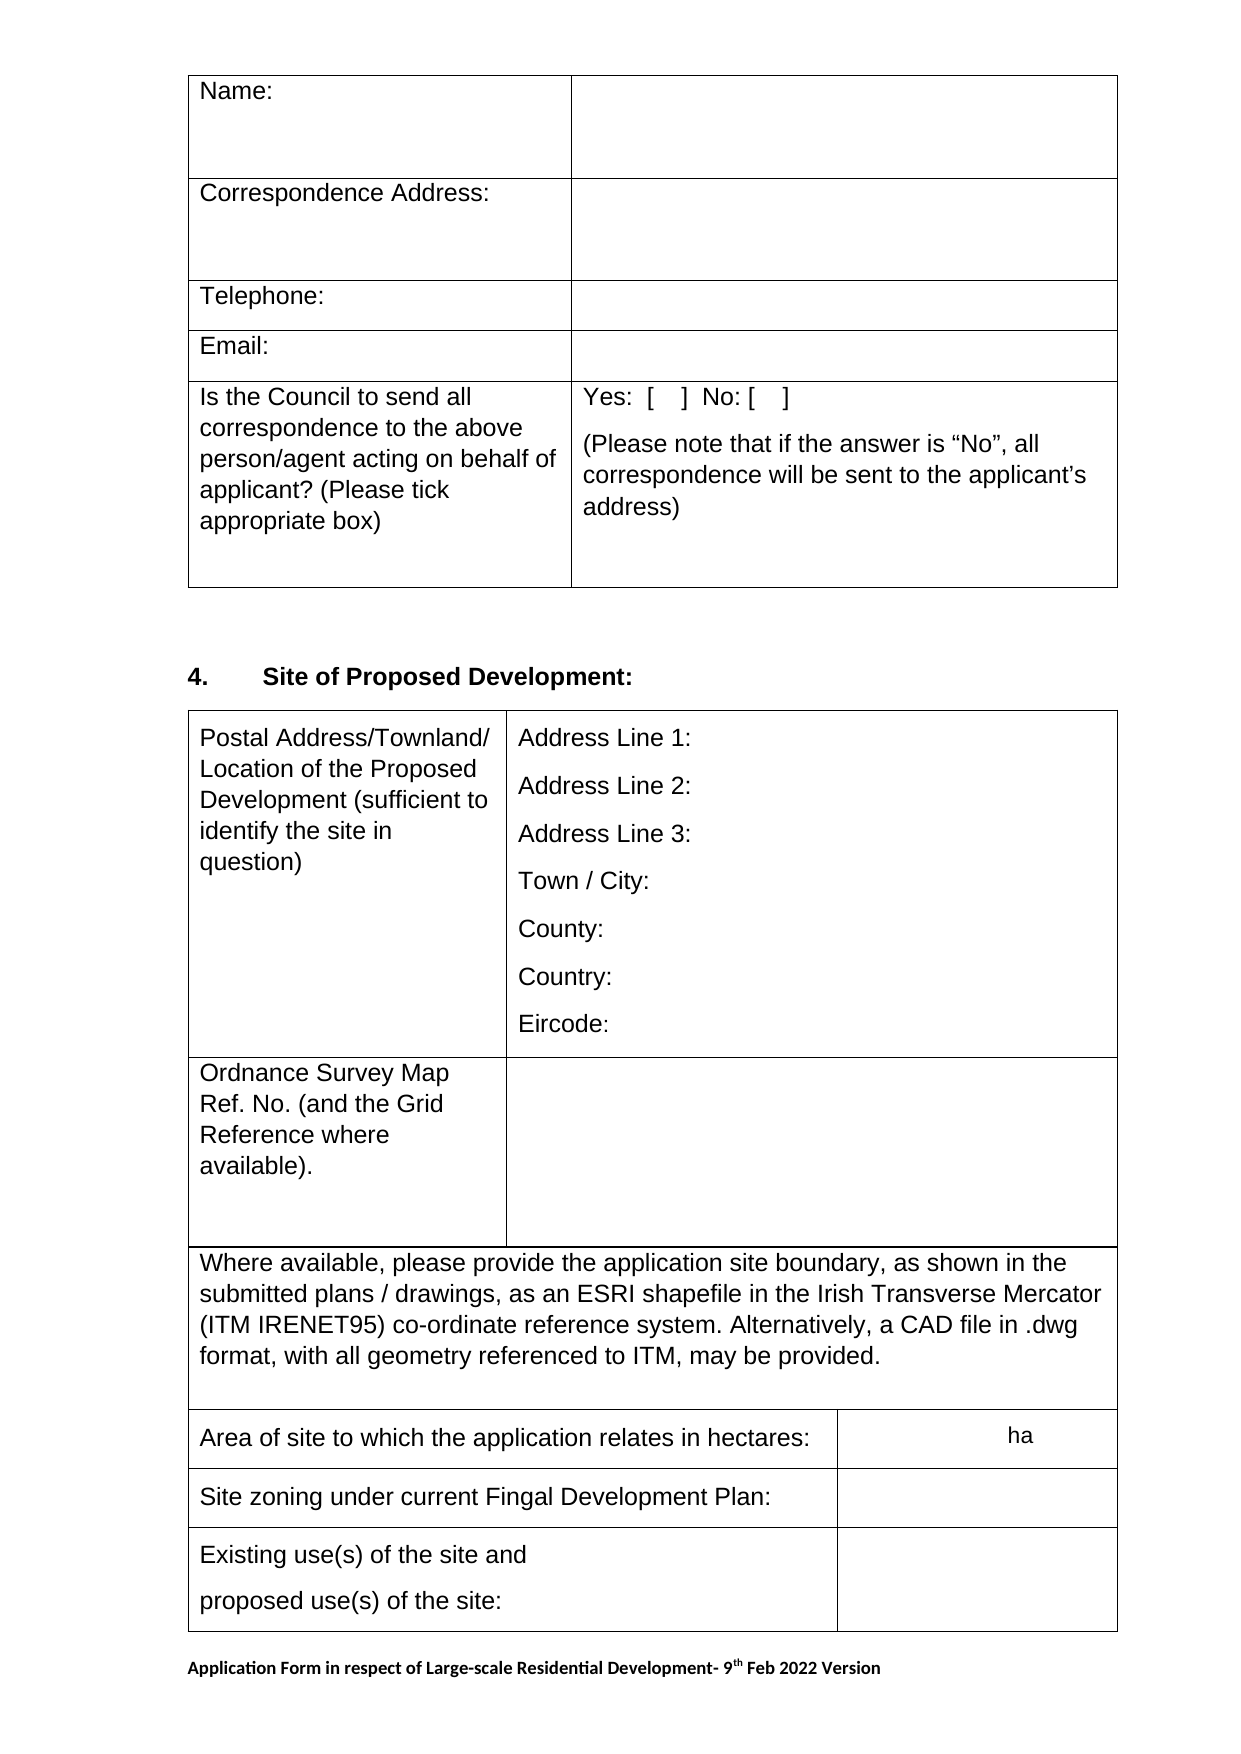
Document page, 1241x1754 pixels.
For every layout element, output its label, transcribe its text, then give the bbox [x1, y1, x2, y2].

table_header Name: [189, 76, 571, 177]
table_cell [572, 331, 1117, 381]
table_cell Is the Council to send all correspondence to the above person/agent acting on behalf of applicant? (Please tick appropriate box) [189, 382, 571, 587]
table_cell Yes: [ ] No: [ ] (Please note that if the answer is “No”, all correspondence will be sent to the applicant’s address) [572, 382, 1117, 587]
table_cell [572, 179, 1117, 280]
table_cell Correspondence Address: [189, 179, 571, 280]
table_cell [838, 1469, 1117, 1527]
table_header Address Line 1: Address Line 2: Address Line 3: Town / City: County: Country: Eircode: [507, 711, 1117, 1057]
table_cell Existing use(s) of the site and proposed use(s) of the site: [189, 1528, 837, 1631]
table_cell [572, 281, 1117, 330]
table_cell [507, 1058, 1117, 1246]
table_cell Site zoning under current Fingal Development Plan: [189, 1469, 837, 1527]
table_cell [838, 1528, 1117, 1631]
table_header [572, 76, 1117, 177]
table_cell Email: [189, 331, 571, 381]
table_header Postal Address/Townland/ Location of the Proposed Development (sufficient to identify the site in question) [189, 711, 506, 1057]
table_cell Area of site to which the application relates in hectares: [189, 1410, 837, 1468]
text 4. Site of Proposed Development: [187, 662, 1053, 691]
table_cell Where available, please provide the application site boundary, as shown in the submitted plans / drawings, as an ESRI shapefile in the Irish Transverse Mercator (ITM IRENET95) co-ordinate reference system. Alternatively, a CAD file in .dwg format, with all geometry referenced to ITM, may be provided. [189, 1248, 1117, 1409]
table_cell Telephone: [189, 281, 571, 330]
table_cell ha [838, 1410, 1117, 1468]
table_cell Ordnance Survey Map Ref. No. (and the Grid Reference where available). [189, 1058, 506, 1246]
